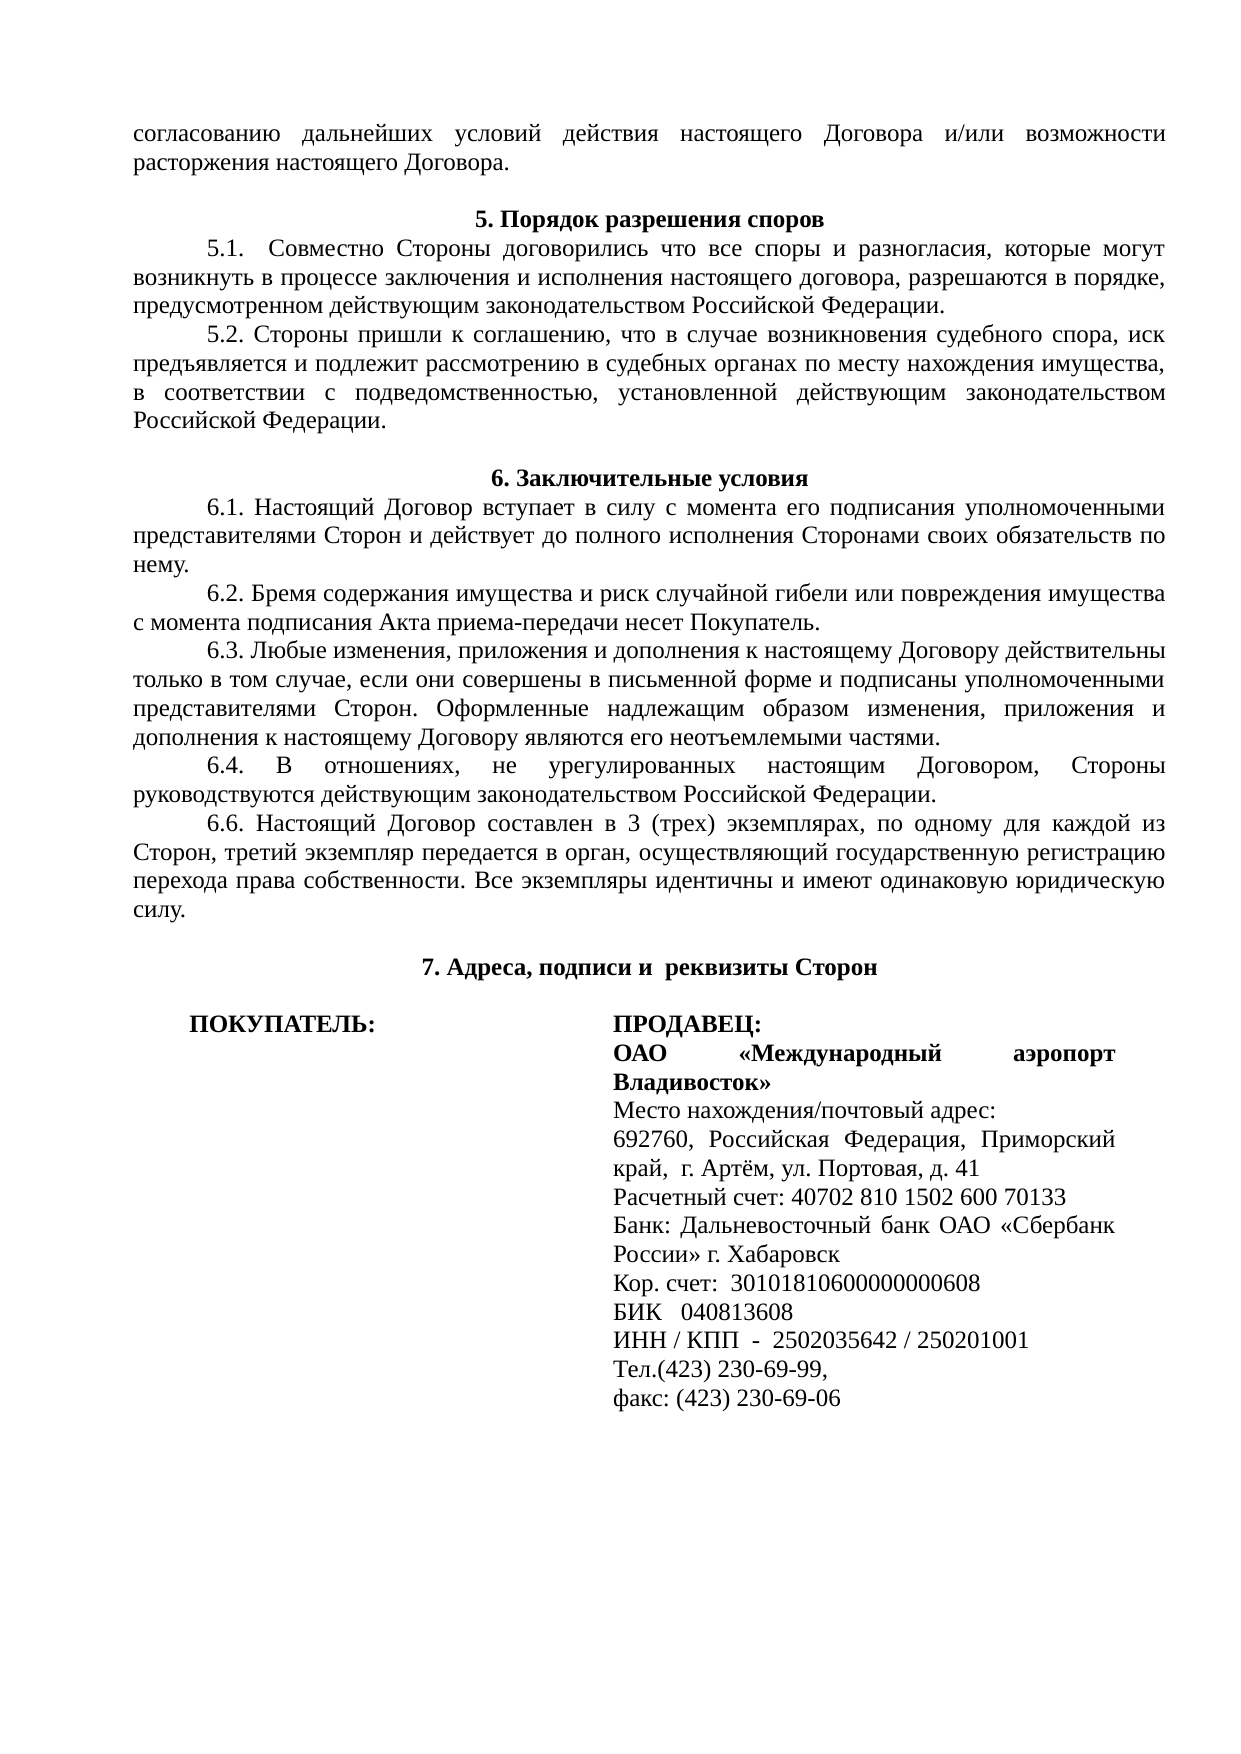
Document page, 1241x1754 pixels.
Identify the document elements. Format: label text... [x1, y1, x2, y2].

text 6. Заключительные условия [133, 463, 1167, 492]
table_header ПОКУПАТЕЛЬ: [122, 1009, 602, 1412]
text 5.1. Совместно Стороны договорились что все споры и разногласия, которые могут возникнуть в процессе заключения и исполнения настоящего договора, разрешаются в порядке, предусмотренном действующим законодательством Российской Федерации. [133, 233, 1167, 319]
text 6.2. Бремя содержания имущества и риск случайной гибели или повреждения имущества с момента подписания Акта приема-передачи несет Покупатель. [133, 578, 1167, 636]
text 6.4. В отношениях, не урегулированных настоящим Договором, Стороны руководствуются действующим законодательством Российской Федерации. [133, 751, 1167, 808]
text 5.2. Стороны пришли к соглашению, что в случае возникновения судебного спора, иск предъявляется и подлежит рассмотрению в судебных органах по месту нахождения имущества, в соответствии с подведомственностью, установленной действующим законодательством Российской Федерации. [133, 319, 1167, 434]
table_header ПРОДАВЕЦ: ОАО «Международный аэропорт Владивосток» Место нахождения/почтовый адрес: 692760, Российская Федерация, Приморский край, г. Артём, ул. Портовая, д. 41 Расчетный счет: 40702 810 1502 600 70133 Банк: Дальневосточный банк ОАО «Сбербанк России» г. Хабаровск Кор. счет: 30101810600000000608 БИК 040813608 ИНН / КПП - 2502035642 / 250201001 Тел.(423) 230-69-99, факс: (423) 230-69-06 [602, 1009, 1127, 1412]
text 6.3. Любые изменения, приложения и дополнения к настоящему Договору действительны только в том случае, если они совершены в письменной форме и подписаны уполномоченными представителями Сторон. Оформленные надлежащим образом изменения, приложения и дополнения к настоящему Договору являются его неотъемлемыми частями. [133, 636, 1167, 751]
text 7. Адреса, подписи и реквизиты Сторон [133, 952, 1167, 981]
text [133, 118, 1167, 176]
text 6.1. Настоящий Договор вступает в силу с момента его подписания уполномоченными представителями Сторон и действует до полного исполнения Сторонами своих обязательств по нему. [133, 492, 1167, 578]
text 6.6. Настоящий Договор составлен в 3 (трех) экземплярах, по одному для каждой из Сторон, третий экземпляр передается в орган, осуществляющий государственную регистрацию перехода права собственности. Все экземпляры идентичны и имеют одинаковую юридическую силу. [133, 808, 1167, 923]
text 5. Порядок разрешения споров [133, 204, 1167, 233]
